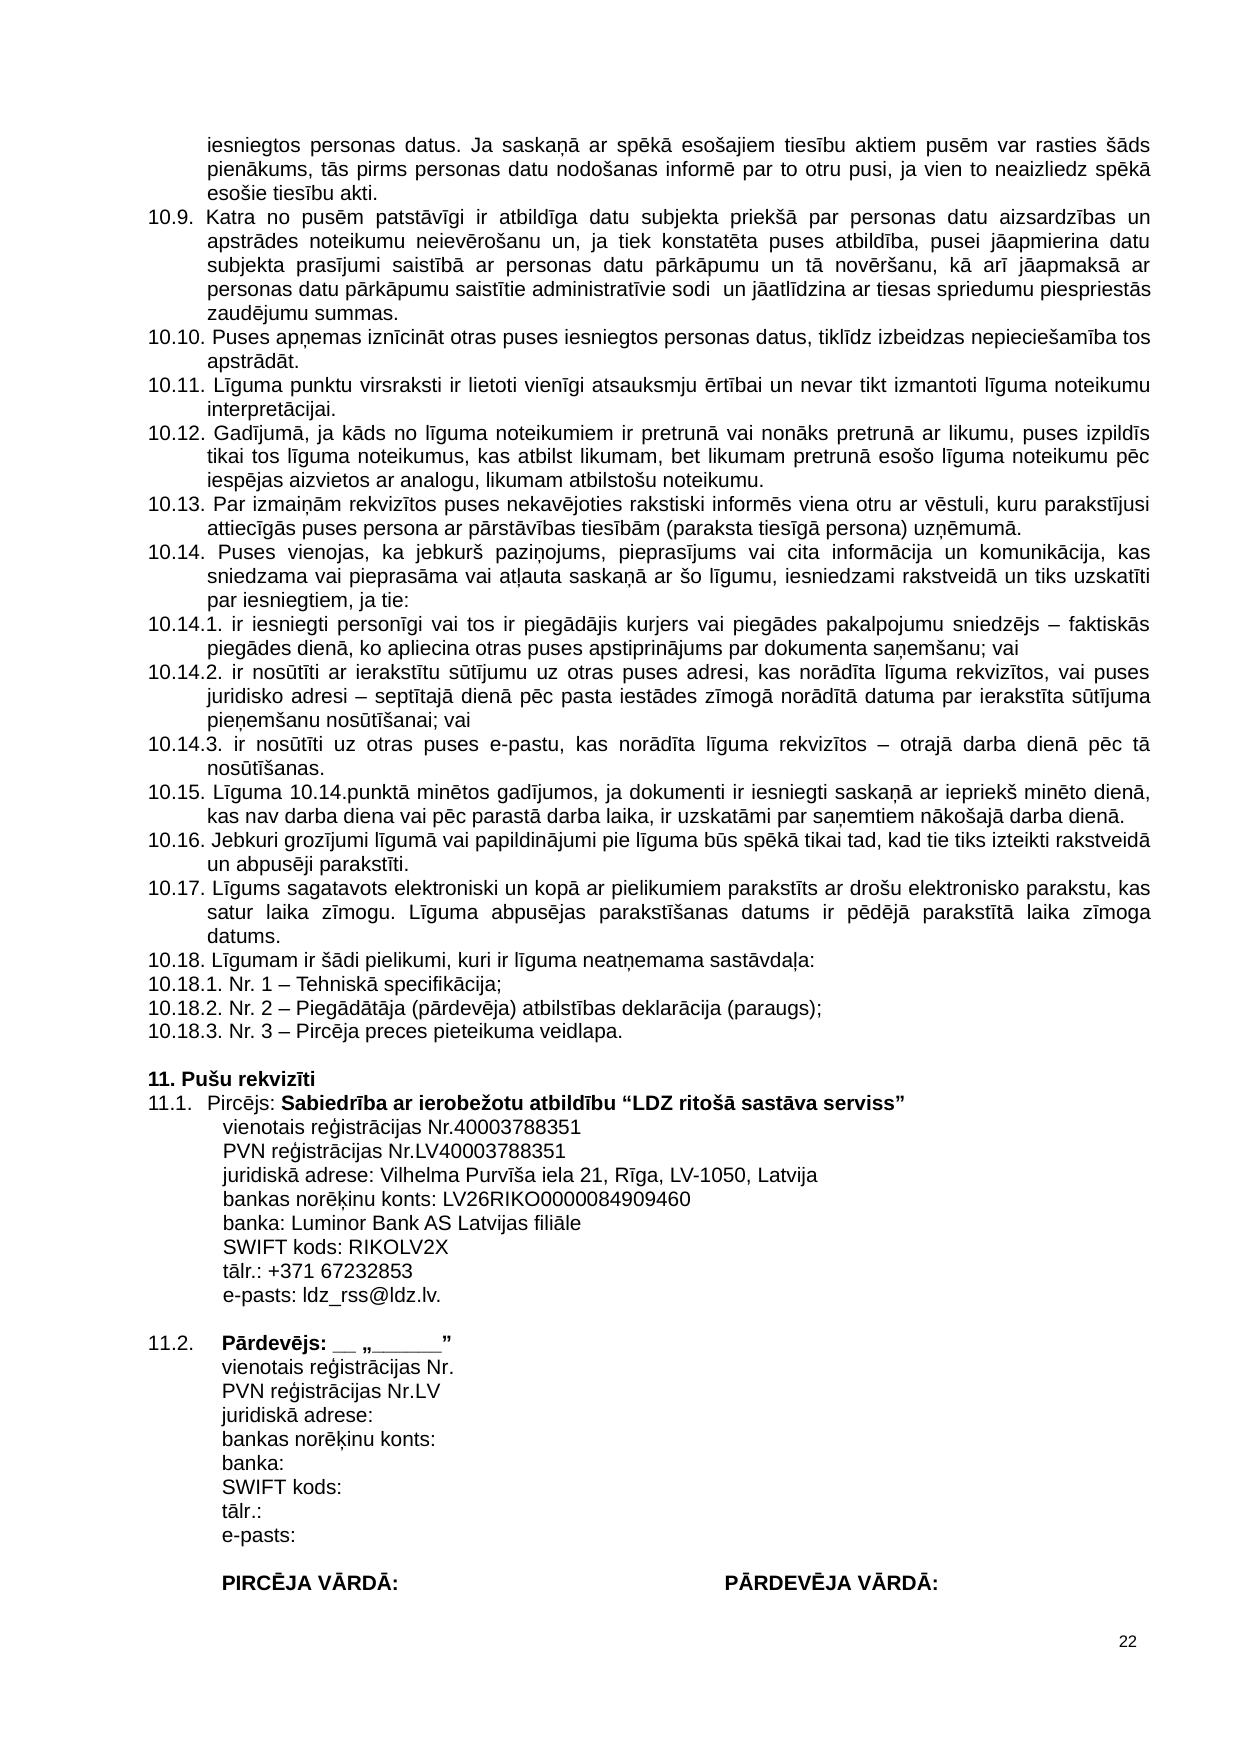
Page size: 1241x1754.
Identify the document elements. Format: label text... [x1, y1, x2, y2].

text 10.15. Līguma 10.14.punktā minētos gadījumos, ja dokumenti ir iesniegti saskaņā ar iepriekš minēto dienā, kas nav darba diena vai pēc parastā darba laika, ir uzskatāmi par saņemtiem nākošajā darba dienā. [148, 780, 1152, 828]
text banka: Luminor Bank AS Latvijas filiāle [223, 1211, 1137, 1235]
list Pārdevējs: __ „______” [148, 1331, 1137, 1355]
text 11. Pušu rekvizīti [148, 1067, 1137, 1091]
text 10.18. Līgumam ir šādi pielikumi, kuri ir līguma neatņemama sastāvdaļa: [148, 947, 1152, 971]
text 10.14.1. ir iesniegti personīgi vai tos ir piegādājis kurjers vai piegādes pakalpojumu sniedzējs – faktiskās piegādes dienā, ko apliecina otras puses apstiprinājums par dokumenta saņemšanu; vai [148, 612, 1152, 660]
text banka: [162, 1451, 1137, 1474]
text 10.18.2. Nr. 2 – Piegādātāja (pārdevēja) atbilstības deklarācija (paraugs); [148, 995, 1152, 1019]
text 10.18.3. Nr. 3 – Pircēja preces pieteikuma veidlapa. [148, 1019, 1152, 1043]
text 10.13. Par izmaiņām rekvizītos puses nekavējoties rakstiski informēs viena otru ar vēstuli, kuru parakstījusi attiecīgās puses persona ar pārstāvības tiesībām (paraksta tiesīgā persona) uzņēmumā. [148, 492, 1152, 540]
text bankas norēķinu konts: LV26RIKO0000084909460 [223, 1187, 1137, 1211]
text e-pasts: [162, 1522, 1137, 1546]
text 10.9. Katra no pusēm patstāvīgi ir atbildīga datu subjekta priekšā par personas datu aizsardzības un apstrādes noteikumu neievērošanu un, ja tiek konstatēta puses atbildība, pusei jāapmierina datu subjekta prasījumi saistībā ar personas datu pārkāpumu un tā novēršanu, kā arī jāapmaksā ar personas datu pārkāpumu saistītie administratīvie sodi un jāatlīdzina ar tiesas spriedumu piespriestās zaudējumu summas. [148, 205, 1152, 324]
text 10.14. Puses vienojas, ka jebkurš paziņojums, pieprasījums vai cita informācija un komunikācija, kas sniedzama vai pieprasāma vai atļauta saskaņā ar šo līgumu, iesniedzami rakstveidā un tiks uzskatīti par iesniegtiem, ja tie: [148, 540, 1152, 612]
text 10.17. Līgums sagatavots elektroniski un kopā ar pielikumiem parakstīts ar drošu elektronisko parakstu, kas satur laika zīmogu. Līguma abpusējas parakstīšanas datums ir pēdējā parakstītā laika zīmoga datums. [148, 876, 1152, 947]
text vienotais reģistrācijas Nr.40003788351 [223, 1115, 1137, 1139]
text PVN reģistrācijas Nr.LV [162, 1379, 1137, 1403]
text juridiskā adrese: Vilhelma Purvīša iela 21, Rīga, LV-1050, Latvija [223, 1163, 1137, 1187]
text tālr.: +371 67232853 [223, 1259, 1137, 1283]
text juridiskā adrese: [162, 1403, 1137, 1427]
text PIRCĒJA VĀRDĀ: PĀRDEVĒJA VĀRDĀ: [148, 1570, 1137, 1594]
text 10.12. Gadījumā, ja kāds no līguma noteikumiem ir pretrunā vai nonāks pretrunā ar likumu, puses izpildīs tikai tos līguma noteikumus, kas atbilst likumam, bet likumam pretrunā esošo līguma noteikumu pēc iespējas aizvietos ar analogu, likumam atbilstošu noteikumu. [148, 420, 1152, 492]
text tālr.: [162, 1498, 1137, 1522]
text 10.18.1. Nr. 1 – Tehniskā specifikācija; [148, 971, 1152, 995]
text 11.1. Pircējs: Sabiedrība ar ierobežotu atbildību “LDZ ritošā sastāva serviss” [148, 1091, 1137, 1115]
text SWIFT kods: RIKOLV2X [223, 1235, 1137, 1259]
text 10.14.2. ir nosūtīti ar ierakstītu sūtījumu uz otras puses adresi, kas norādīta līguma rekvizītos, vai puses juridisko adresi – septītajā dienā pēc pasta iestādes zīmogā norādītā datuma par ierakstīta sūtījuma pieņemšanu nosūtīšanai; vai [148, 660, 1152, 732]
text SWIFT kods: [162, 1474, 1137, 1498]
text vienotais reģistrācijas Nr. [162, 1355, 1137, 1379]
text e-pasts: ldz_rss@ldz.lv. [223, 1283, 1137, 1307]
text bankas norēķinu konts: [162, 1427, 1137, 1451]
text 10.11. Līguma punktu virsraksti ir lietoti vienīgi atsauksmju ērtībai un nevar tikt izmantoti līguma noteikumu interpretācijai. [148, 372, 1152, 420]
text 10.16. Jebkuri grozījumi līgumā vai papildinājumi pie līguma būs spēkā tikai tad, kad tie tiks izteikti rakstveidā un abpusēji parakstīti. [148, 828, 1152, 876]
text 10.14.3. ir nosūtīti uz otras puses e-pastu, kas norādīta līguma rekvizītos – otrajā darba dienā pēc tā nosūtīšanas. [148, 732, 1152, 780]
text 10.10. Puses apņemas iznīcināt otras puses iesniegtos personas datus, tiklīdz izbeidzas nepieciešamība tos apstrādāt. [148, 324, 1152, 372]
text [148, 133, 1152, 205]
text PVN reģistrācijas Nr.LV40003788351 [223, 1139, 1137, 1163]
